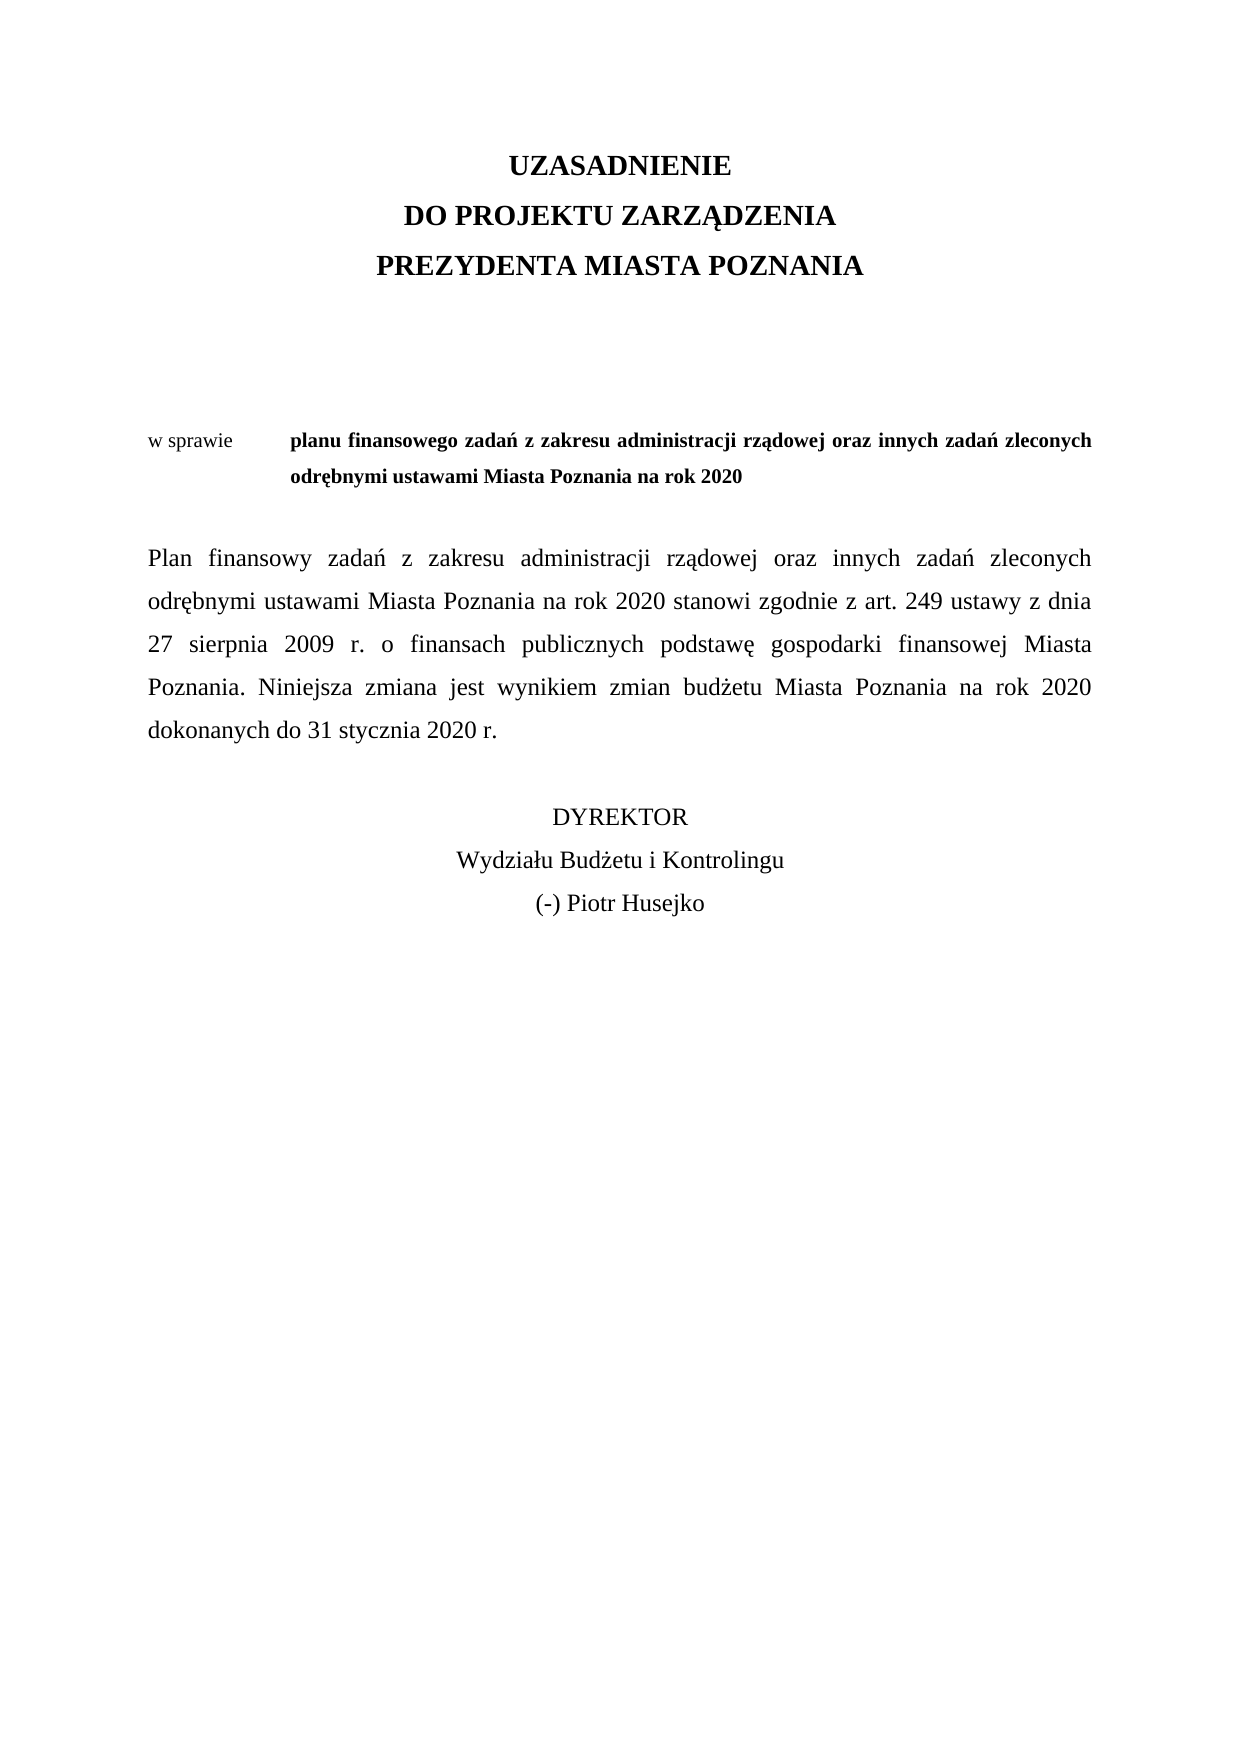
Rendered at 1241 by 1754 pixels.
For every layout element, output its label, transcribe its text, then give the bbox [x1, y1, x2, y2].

text (-) Piotr Husejko [148, 888, 1093, 917]
subtitle DO PROJEKTU ZARZĄDZENIA [148, 198, 1093, 231]
subtitle PREZYDENTA MIASTA POZNANIA [148, 248, 1093, 282]
subtitle UZASADNIENIE [148, 148, 1093, 181]
table_header planu finansowego zadań z zakresu administracji rządowej oraz innych zadań zleconych odrębnymi ustawami Miasta Poznania na rok 2020 [279, 428, 1104, 500]
text Wydziału Budżetu i Kontrolingu [148, 845, 1093, 874]
text Plan finansowy zadań z zakresu administracji rządowej oraz innych zadań zleconych odrębnymi ustawami Miasta Poznania na rok 2020 stanowi zgodnie z art. 249 ustawy z dnia 27 sierpnia 2009 r. o finansach publicznych podstawę gospodarki finansowej Miasta Poznania. Niniejsza zmiana jest wynikiem zmian budżetu Miasta Poznania na rok 2020 dokonanych do 31 stycznia 2020 r. [148, 543, 1093, 744]
table_header w sprawie [136, 428, 279, 500]
text DYREKTOR [148, 802, 1093, 831]
